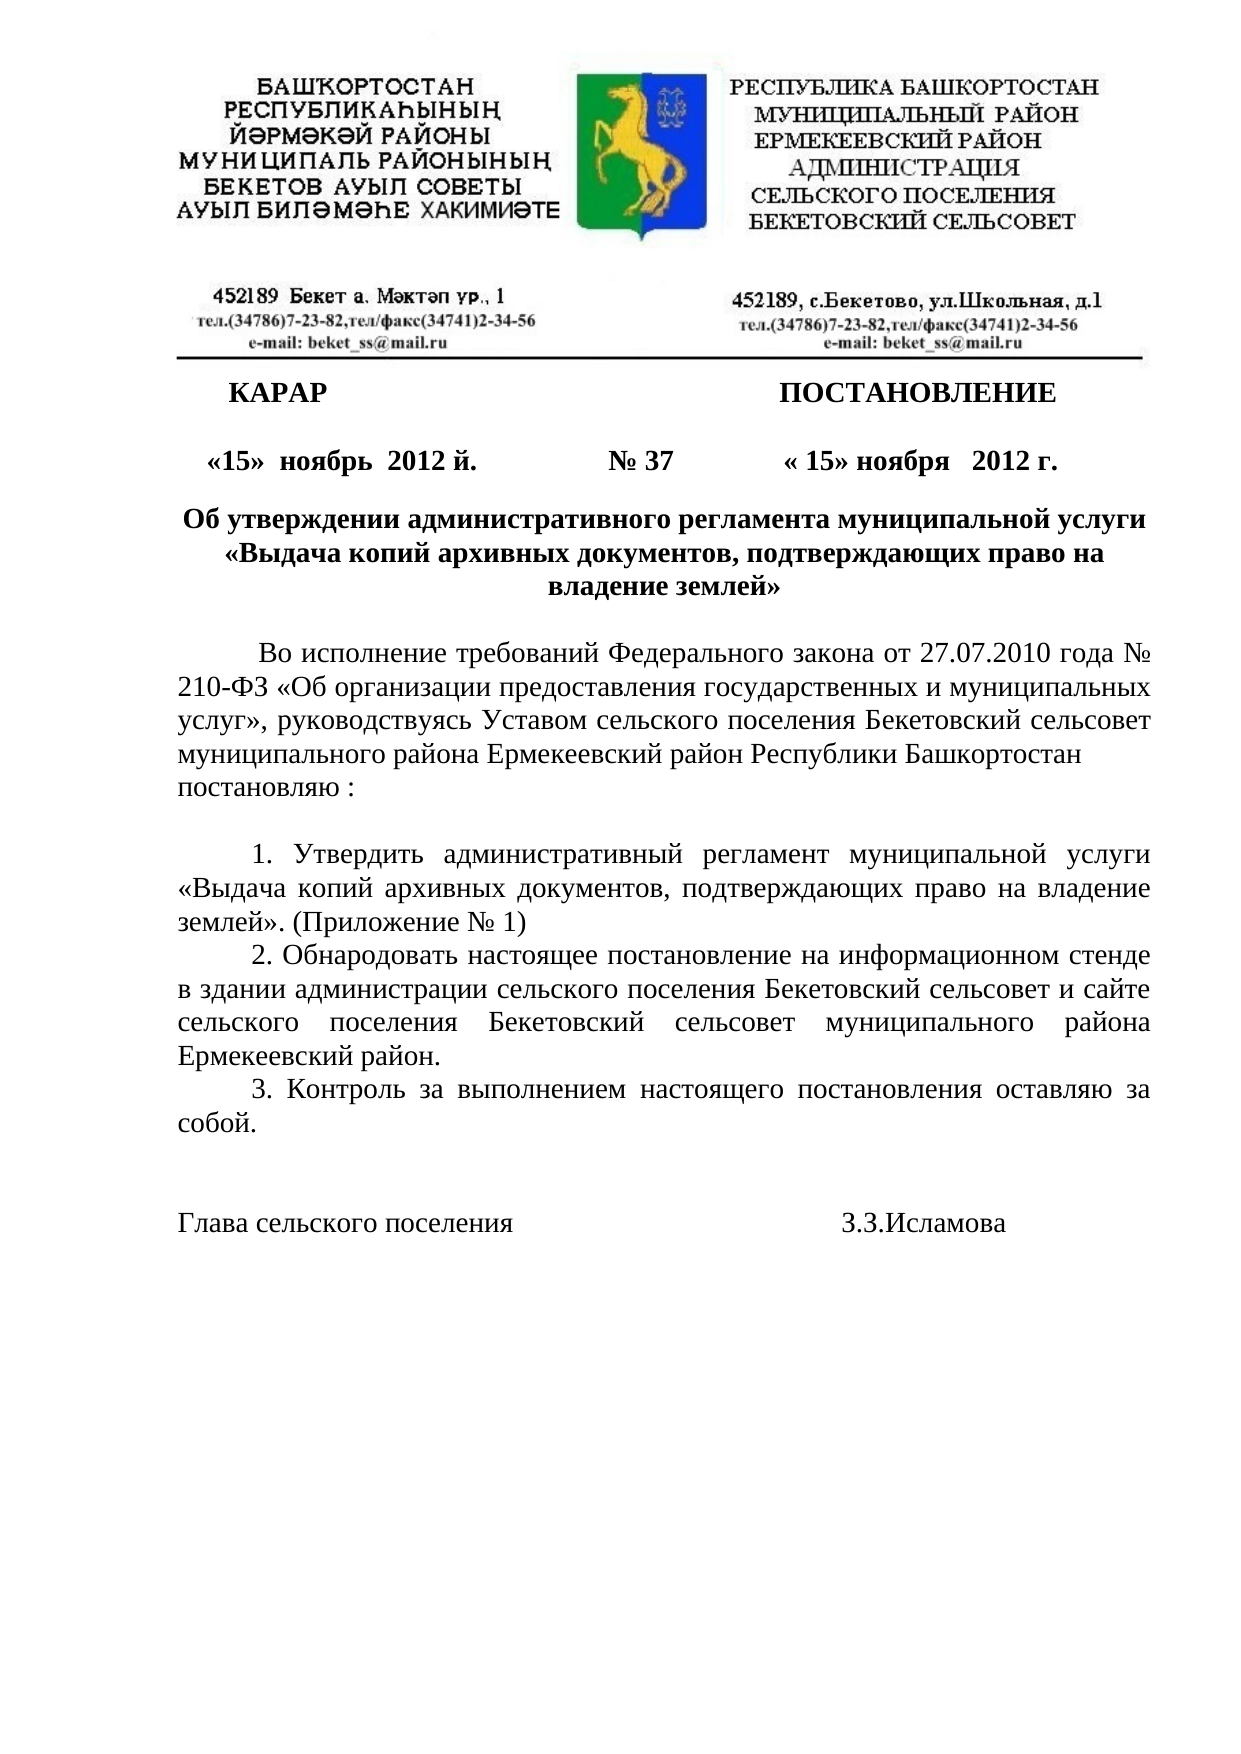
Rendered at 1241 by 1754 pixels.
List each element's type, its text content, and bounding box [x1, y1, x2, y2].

text 1. Утвердить административный регламент муниципальной услуги «Выдача копий архивных документов, подтверждающих право на владение землей». (Приложение № 1) [177, 837, 1152, 937]
text постановляю : [177, 769, 1152, 803]
text Глава сельского поселения З.З.Исламова [177, 1206, 1152, 1239]
text КАРАР ПОСТАНОВЛЕНИЕ [177, 376, 1152, 409]
text 2. Обнародовать настоящее постановление на информационном стенде в здании администрации сельского поселения Бекетовский сельсовет и сайте сельского поселения Бекетовский сельсовет муниципального района Ермекеевский район. [177, 937, 1152, 1071]
text Об утверждении административного регламента муниципальной услуги «Выдача копий архивных документов, подтверждающих право на владение землей» [177, 501, 1152, 602]
text Во исполнение требований Федерального закона от 27.07.2010 года № 210-ФЗ «Об организации предоставления государственных и муниципальных услуг», руководствуясь Уставом сельского поселения Бекетовский сельсовет муниципального района Ермекеевский район Республики Башкортостан [177, 635, 1152, 769]
text «15» ноябрь 2012 й. № 37 « 15» ноября 2012 г. [177, 443, 1152, 476]
text 3. Контроль за выполнением настоящего постановления оставляю за собой. [177, 1071, 1152, 1138]
picture [166, 29, 1155, 376]
